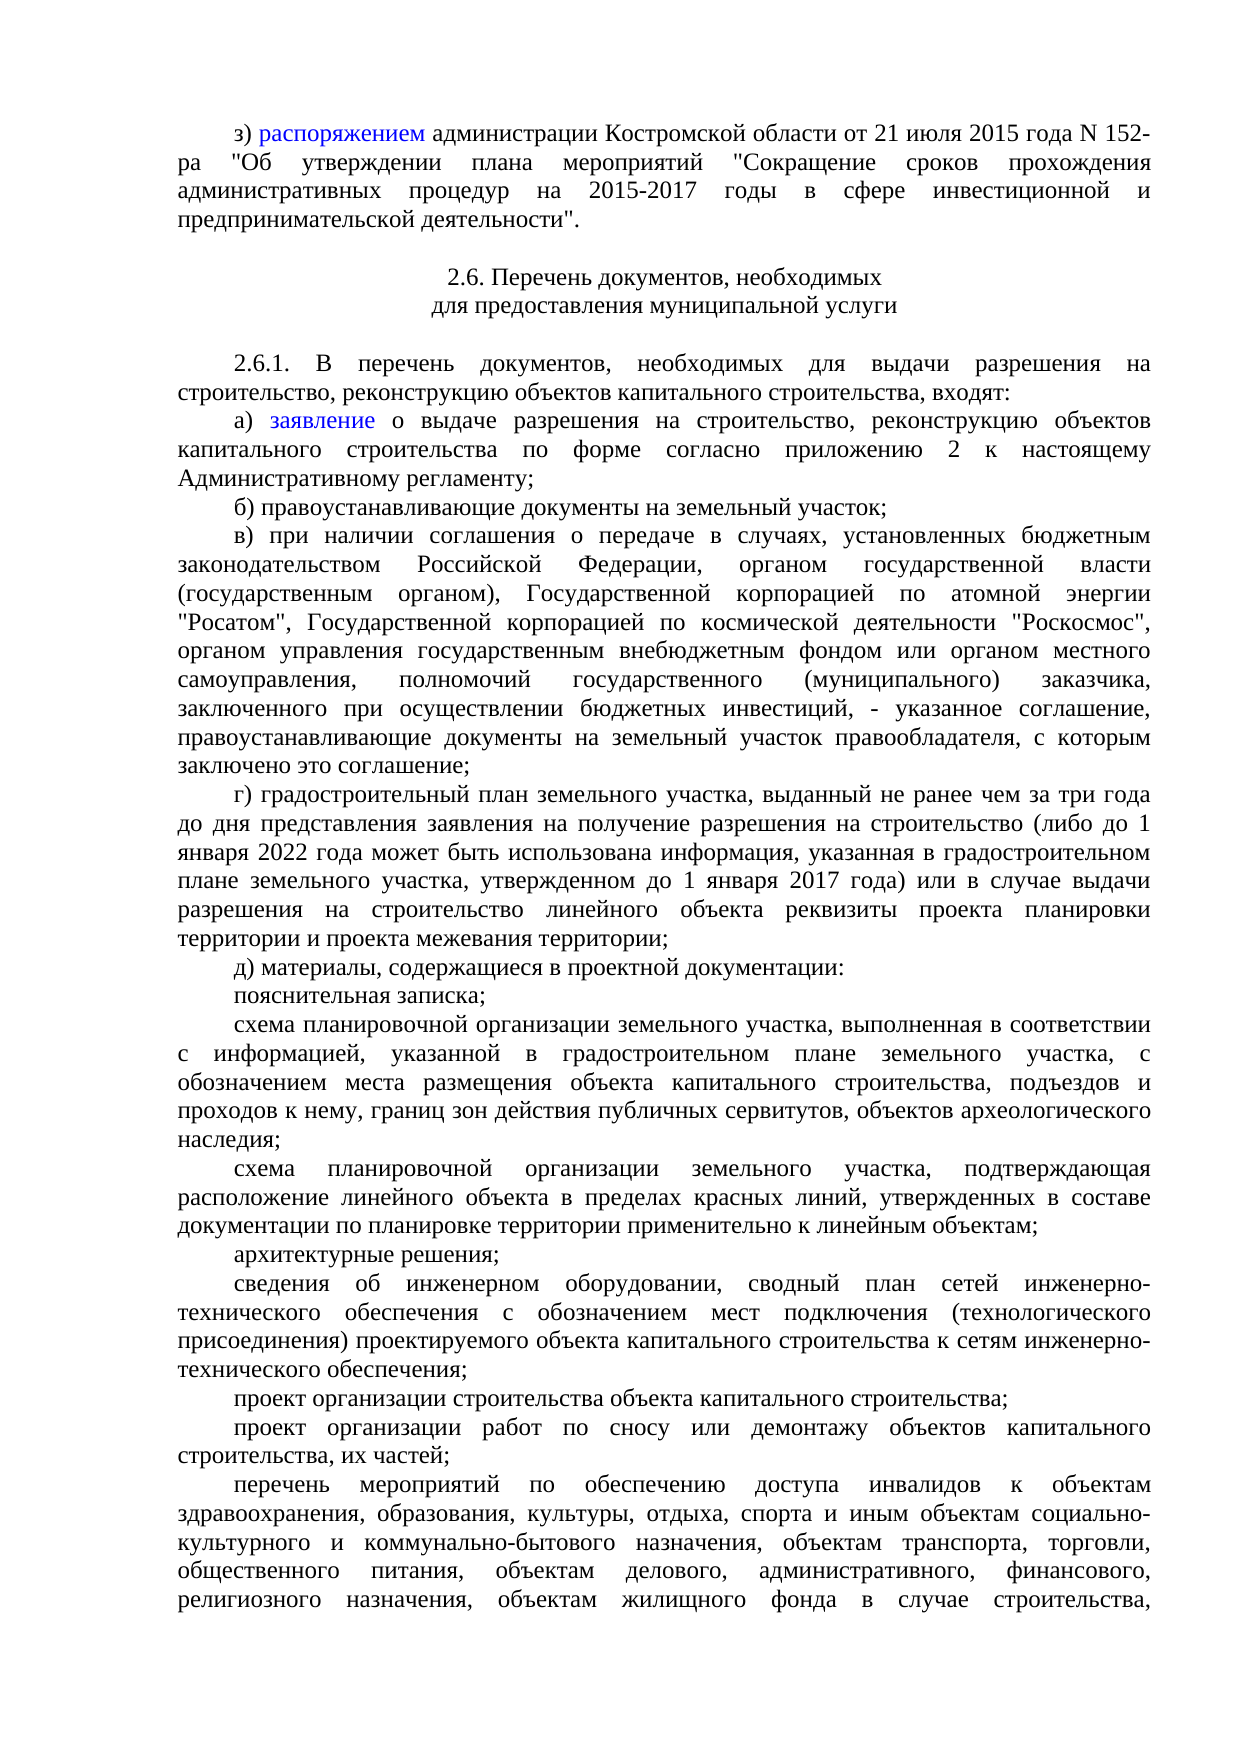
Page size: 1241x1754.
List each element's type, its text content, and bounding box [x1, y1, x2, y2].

text проект организации строительства объекта капитального строительства; [177, 1383, 1152, 1412]
text б) правоустанавливающие документы на земельный участок; [177, 492, 1152, 521]
text пояснительная записка; [177, 981, 1152, 1009]
text схема планировочной организации земельного участка, выполненная в соответствии с информацией, указанной в градостроительном плане земельного участка, с обозначением места размещения объекта капитального строительства, подъездов и проходов к нему, границ зон действия публичных сервитутов, объектов археологического наследия; [177, 1009, 1152, 1153]
text г) градостроительный план земельного участка, выданный не ранее чем за три года до дня представления заявления на получение разрешения на строительство (либо до 1 января 2022 года может быть использована информация, указанная в градостроительном плане земельного участка, утвержденном до 1 января 2017 года) или в случае выдачи разрешения на строительство линейного объекта реквизиты проекта планировки территории и проекта межевания территории; [177, 779, 1152, 952]
text схема планировочной организации земельного участка, подтверждающая расположение линейного объекта в пределах красных линий, утвержденных в составе документации по планировке территории применительно к линейным объектам; [177, 1153, 1152, 1239]
text архитектурные решения; [177, 1239, 1152, 1268]
text 2.6. Перечень документов, необходимых [177, 262, 1152, 291]
text з) распоряжением администрации Костромской области от 21 июля 2015 года N 152-ра "Об утверждении плана мероприятий "Сокращение сроков прохождения административных процедур на 2015-2017 годы в сфере инвестиционной и предпринимательской деятельности". [177, 118, 1152, 233]
text а) заявление о выдаче разрешения на строительство, реконструкцию объектов капитального строительства по форме согласно приложению 2 к настоящему Административному регламенту; [177, 406, 1152, 492]
text проект организации работ по сносу или демонтажу объектов капитального строительства, их частей; [177, 1412, 1152, 1469]
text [177, 1469, 1152, 1613]
text сведения об инженерном оборудовании, сводный план сетей инженерно-технического обеспечения с обозначением мест подключения (технологического присоединения) проектируемого объекта капитального строительства к сетям инженерно-технического обеспечения; [177, 1268, 1152, 1383]
text 2.6.1. В перечень документов, необходимых для выдачи разрешения на строительство, реконструкцию объектов капитального строительства, входят: [177, 348, 1152, 406]
text в) при наличии соглашения о передаче в случаях, установленных бюджетным законодательством Российской Федерации, органом государственной власти (государственным органом), Государственной корпорацией по атомной энергии "Росатом", Государственной корпорацией по космической деятельности "Роскосмос", органом управления государственным внебюджетным фондом или органом местного самоуправления, полномочий государственного (муниципального) заказчика, заключенного при осуществлении бюджетных инвестиций, - указанное соглашение, правоустанавливающие документы на земельный участок правообладателя, с которым заключено это соглашение; [177, 521, 1152, 779]
text для предоставления муниципальной услуги [177, 291, 1152, 319]
text д) материалы, содержащиеся в проектной документации: [177, 952, 1152, 981]
